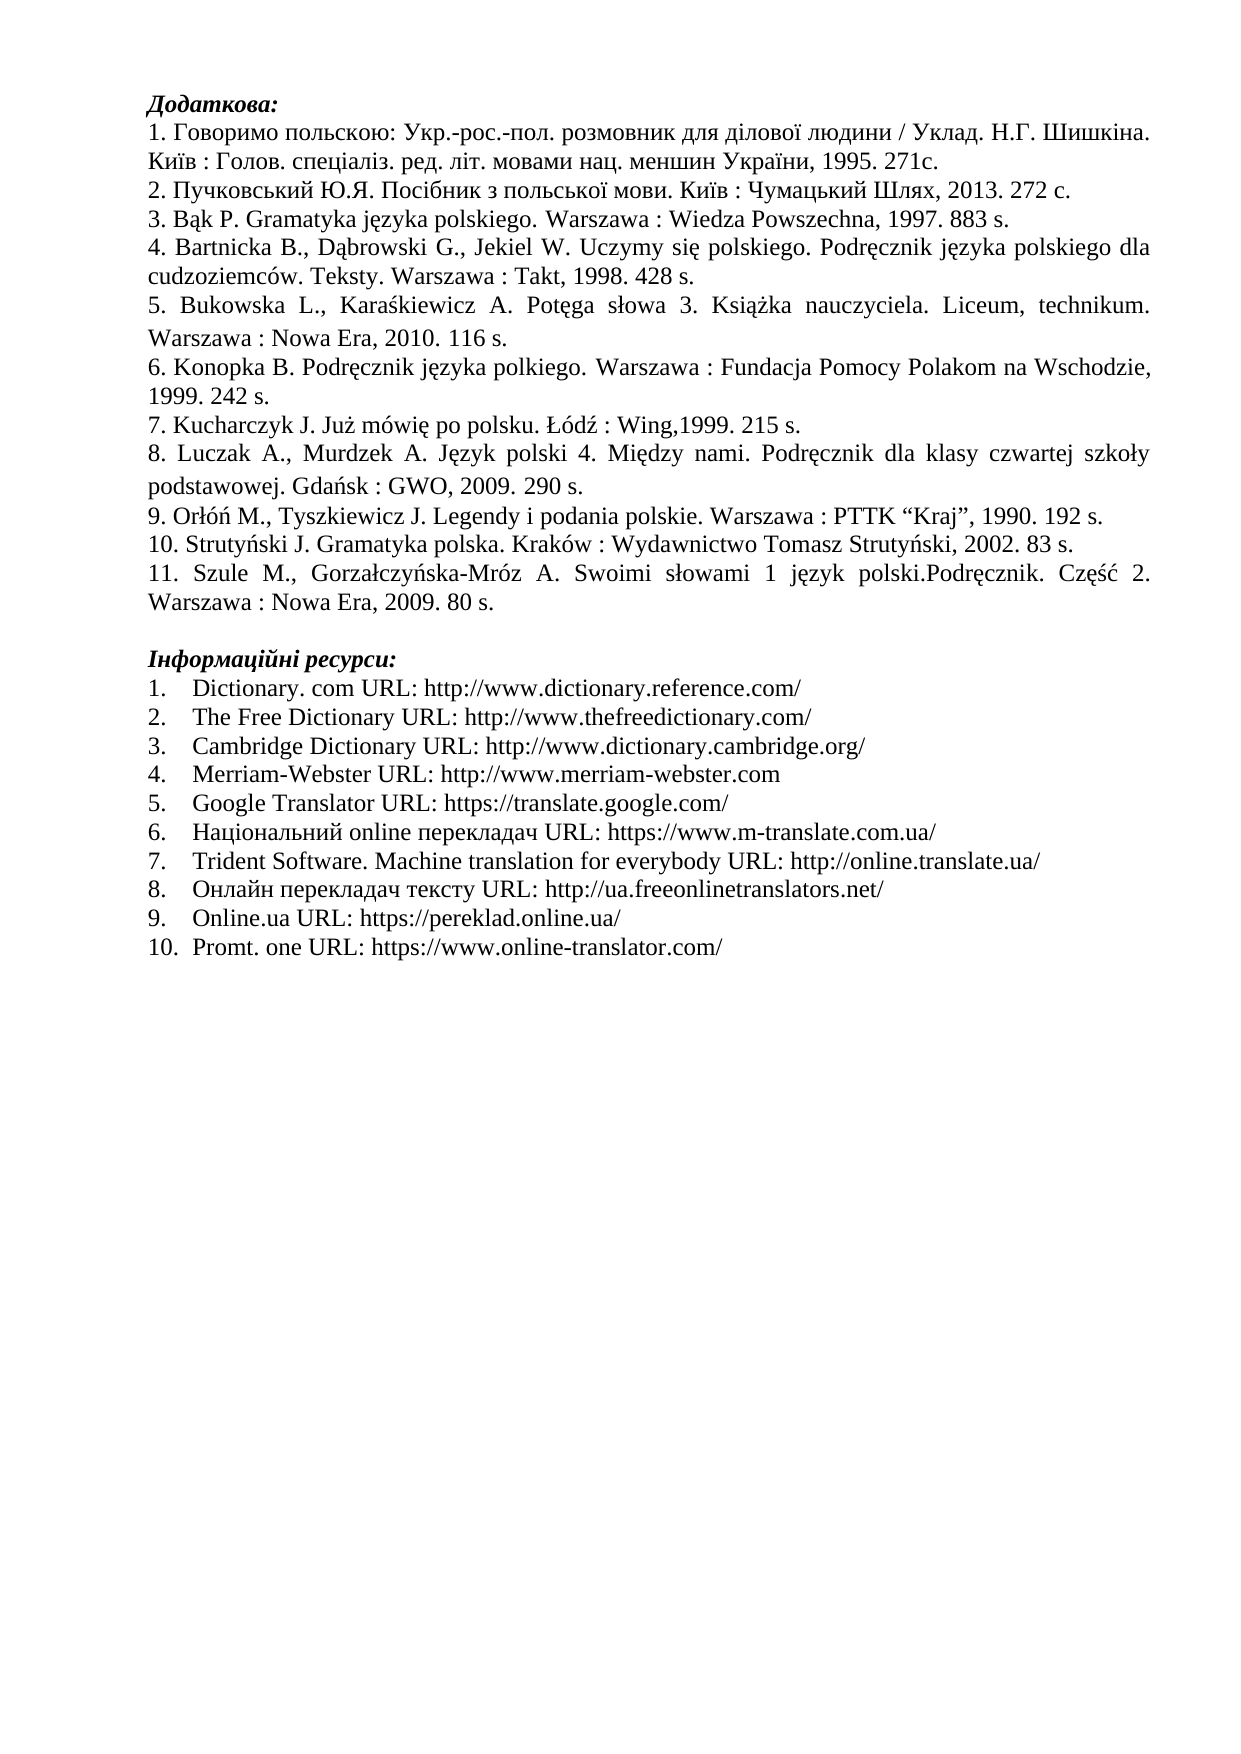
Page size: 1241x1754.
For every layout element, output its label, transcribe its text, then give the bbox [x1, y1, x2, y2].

list Онлайн перекладач тексту URL: http://ua.freeonlinetranslators.net/ [148, 874, 1152, 903]
text 11. Szule M., Gorzałczyńska-Mróz A. Swoimi słowami 1 język polski.Podręcznik. Część 2. Warszawa : Nowa Era, 2009. 80 s. [148, 558, 1152, 616]
text 9. Orłóń M., Tyszkiewicz J. Legendy i podania polskie. Warszawa : PTTK “Kraj”, 1990. 192 s. [148, 501, 1152, 529]
text 2. Пучковський Ю.Я. Посібник з польської мови. Київ : Чумацький Шлях, 2013. 272 с. [148, 175, 1152, 204]
text 4. Bartnicka B., Dąbrowski G., Jekiel W. Uczymy się polskiego. Podręcznik języka polskiego dla cudzoziemców. Teksty. Warszawa : Takt, 1998. 428 s. [148, 232, 1152, 290]
text 6. Konopka B. Podręcznik języka polkiego. Warszawa : Fundacja Pomocy Polakom na Wschodzie, 1999. 242 s. [148, 352, 1152, 410]
text 8. Luczak A., Murdzek A. Język polski 4. Między nami. Podręcznik dla klasy czwartej szkoły podstawowej. Gdańsk : GWO, 2009. 290 s. [148, 438, 1152, 501]
text Додаткова: [148, 89, 1152, 117]
list Національний online перекладач URL: https://www.m-translate.com.ua/ [148, 817, 1152, 846]
list Online.ua URL: https://pereklad.online.ua/ [148, 903, 1152, 932]
text 7. Kucharczyk J. Już mówię po polsku. Łódź : Wing,1999. 215 s. [148, 410, 1152, 438]
text Інформаційні ресурси: [148, 644, 1152, 673]
list Promt. one URL: https://www.online-translator.com/ [148, 932, 1152, 961]
list Trident Software. Machine translation for everybody URL: http://online.translate.ua/ [148, 846, 1152, 874]
text 3. Bąk P. Gramatyka języka polskiego. Warszawa : Wiedza Powszechna, 1997. 883 s. [148, 204, 1152, 232]
list Google Translator URL: https://translate.google.com/ [148, 788, 1152, 817]
list Dictionary. com URL: http://www.dictionary.reference.com/ [148, 673, 1152, 702]
text 10. Strutyński J. Gramatyka polska. Kraków : Wydawnictwo Tomasz Strutyński, 2002. 83 s. [148, 529, 1152, 558]
list The Free Dictionary URL: http://www.thefreedictionary.com/ [148, 702, 1152, 731]
list Merriam-Webster URL: http://www.merriam-webster.com [148, 759, 1152, 788]
text 5. Bukowska L., Karaśkiewicz A. Potęga słowa 3. Książka nauczyciela. Liceum, technikum. Warszawa : Nowa Era, 2010. 116 s. [148, 290, 1152, 352]
text 1. Говоримо польскою: Укр.-рос.-пол. розмовник для ділової людини / Уклад. Н.Г. Шишкіна. Київ : Голов. спеціаліз. ред. літ. мовами нац. меншин України, 1995. 271с. [148, 117, 1152, 175]
list Cambridge Dictionary URL: http://www.dictionary.cambridge.org/ [148, 731, 1152, 759]
